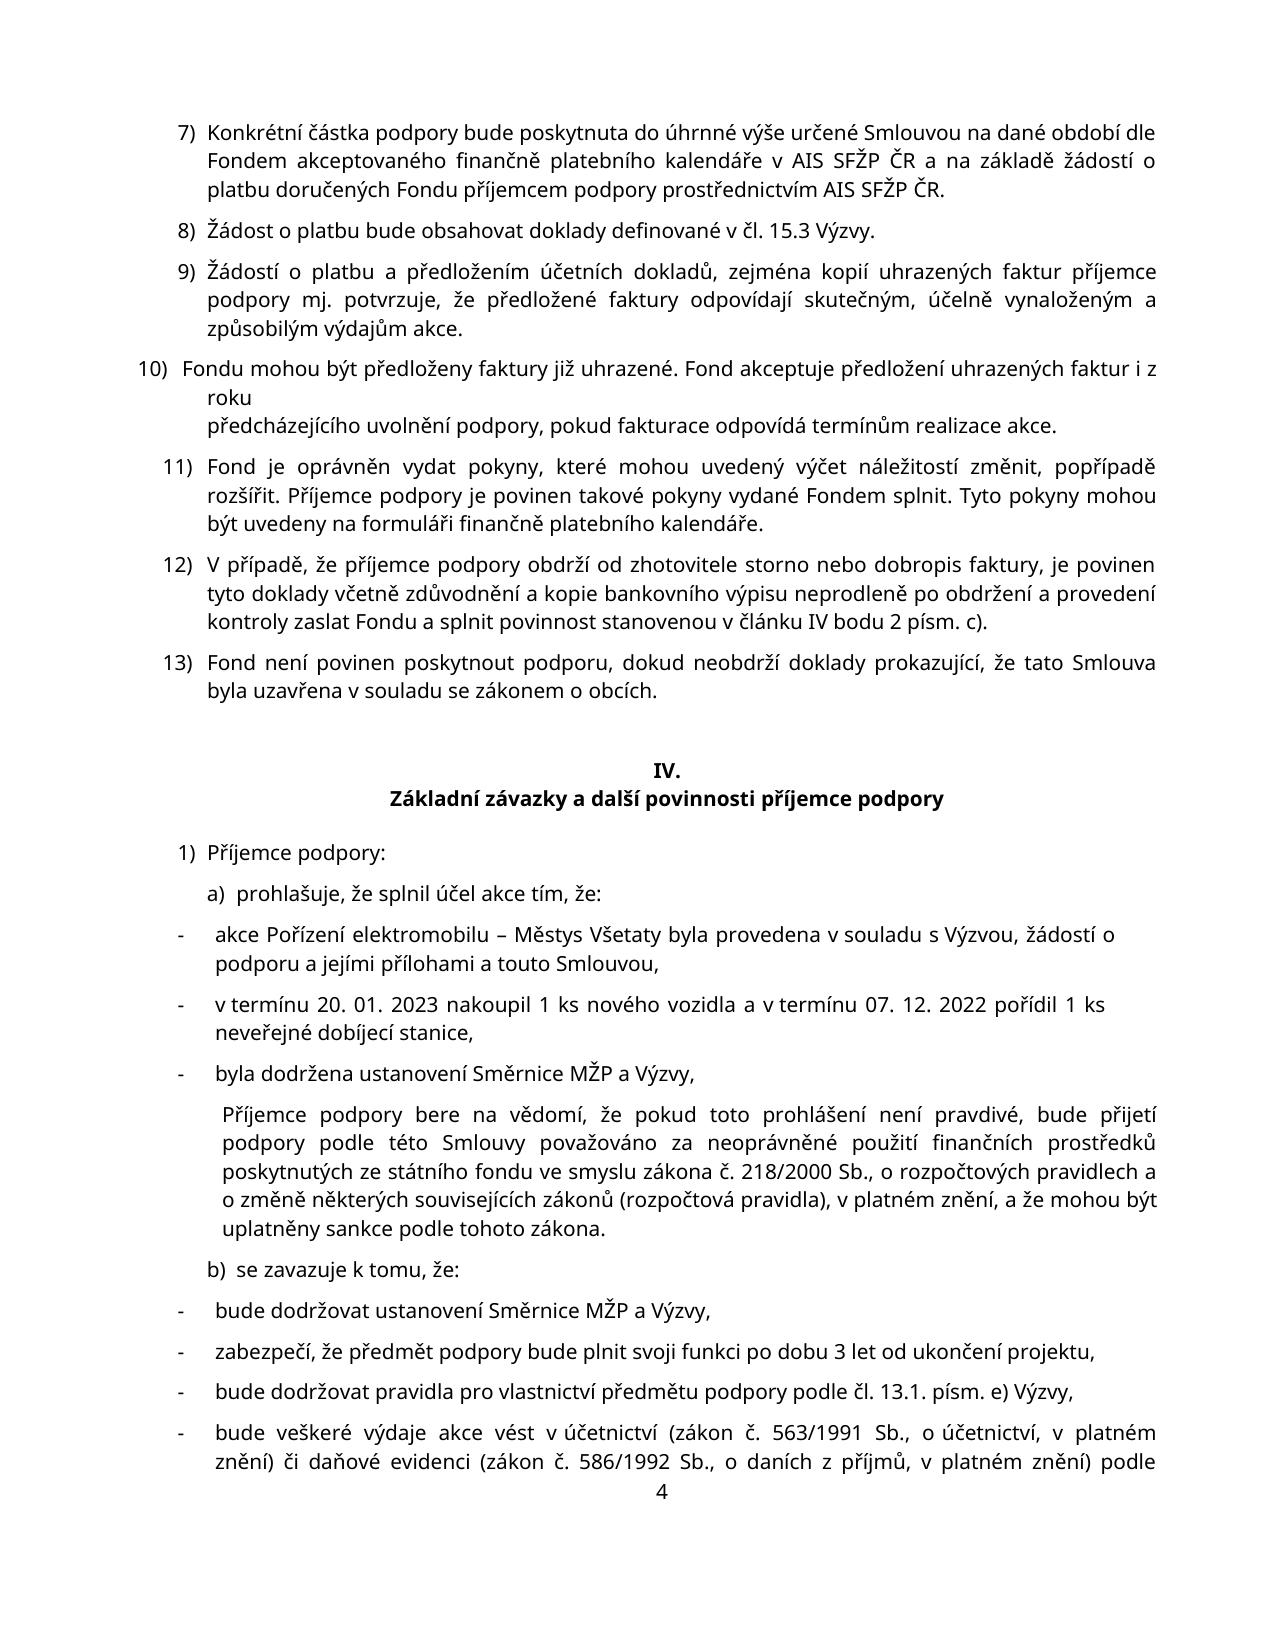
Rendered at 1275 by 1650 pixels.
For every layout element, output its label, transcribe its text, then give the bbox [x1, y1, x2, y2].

list bude dodržovat ustanovení Směrnice MŽP a Výzvy, [177, 1296, 1171, 1324]
list Fondu mohou být předloženy faktury již uhrazené. Fond akceptuje předložení uhrazených faktur i z roku [137, 354, 1157, 411]
list prohlašuje, že splnil účel akce tím, že: [207, 879, 1171, 908]
list Konkrétní částka podpory bude poskytnuta do úhrnné výše určené Smlouvou na dané období dle Fondem akceptovaného finančně platebního kalendáře v AIS SFŽP ČR a na základě žádostí o platbu doručených Fondu příjemcem podpory prostřednictvím AIS SFŽP ČR. [177, 118, 1157, 203]
list Žádost o platbu bude obsahovat doklady definované v čl. 15.3 Výzvy. [177, 216, 1171, 244]
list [177, 1418, 1157, 1475]
list Fond je oprávněn vydat pokyny, které mohou uvedený výčet náležitostí změnit, popřípadě rozšířit. Příjemce podpory je povinen takové pokyny vydané Fondem splnit. Tyto pokyny mohou být uvedeny na formuláři finančně platebního kalendáře. [162, 452, 1157, 538]
list byla dodržena ustanovení Směrnice MŽP a Výzvy, [177, 1059, 1171, 1088]
subtitle Základní závazky a další povinnosti příjemce podpory [272, 784, 1061, 813]
list zabezpečí, že předmět podpory bude plnit svoji funkci po dobu 3 let od ukončení projektu, [177, 1337, 1171, 1365]
text Příjemce podpory bere na vědomí, že pokud toto prohlášení není pravdivé, bude přijetí podpory podle této Smlouvy považováno za neoprávněné použití finančních prostředků poskytnutých ze státního fondu ve smyslu zákona č. 218/2000 Sb., o rozpočtových pravidlech a o změně některých souvisejících zákonů (rozpočtová pravidla), v platném znění, a že mohou být uplatněny sankce podle tohoto zákona. [222, 1100, 1157, 1242]
subtitle IV. [272, 756, 1062, 784]
list Žádostí o platbu a předložením účetních dokladů, zejména kopií uhrazených faktur příjemce podpory mj. potvrzuje, že předložené faktury odpovídají skutečným, účelně vynaloženým a způsobilým výdajům akce. [177, 257, 1157, 342]
text předcházejícího uvolnění podpory, pokud fakturace odpovídá termínům realizace akce. [207, 411, 1171, 440]
list se zavazuje k tomu, že: [207, 1255, 1171, 1283]
list Příjemce podpory: [177, 838, 1171, 867]
list V případě, že příjemce podpory obdrží od zhotovitele storno nebo dobropis faktury, je povinen tyto doklady včetně zdůvodnění a kopie bankovního výpisu neprodleně po obdržení a provedení kontroly zaslat Fondu a splnit povinnost stanovenou v článku IV bodu 2 písm. c). [162, 550, 1157, 636]
list v termínu 20. 01. 2023 nakoupil 1 ks nového vozidla a v termínu 07. 12. 2022 pořídil 1 ks neveřejné dobíjecí stanice, [177, 990, 1157, 1047]
list Fond není povinen poskytnout podporu, dokud neobdrží doklady prokazující, že tato Smlouva byla uzavřena v souladu se zákonem o obcích. [162, 648, 1157, 705]
list akce Pořízení elektromobilu – Městys Všetaty byla provedena v souladu s Výzvou, žádostí o podporu a jejími přílohami a touto Smlouvou, [177, 920, 1157, 977]
list bude dodržovat pravidla pro vlastnictví předmětu podpory podle čl. 13.1. písm. e) Výzvy, [177, 1377, 1171, 1406]
